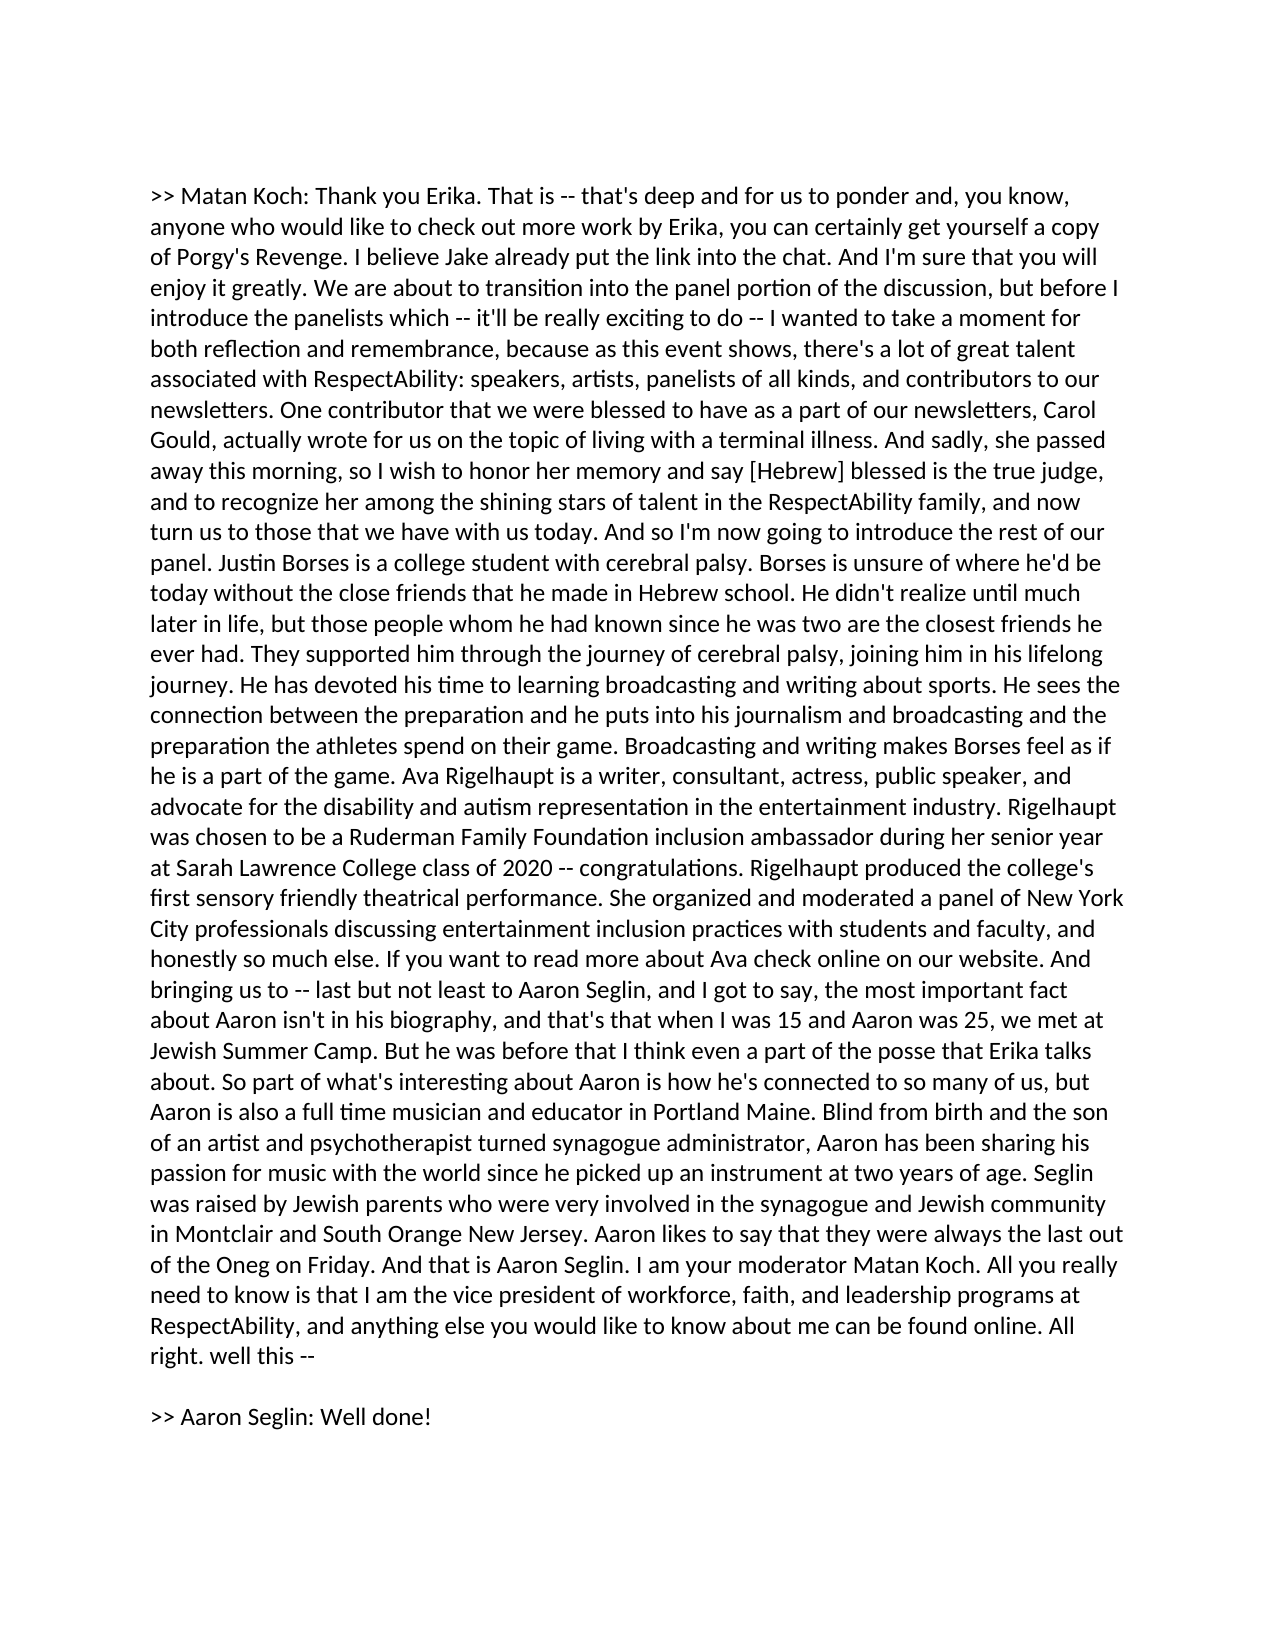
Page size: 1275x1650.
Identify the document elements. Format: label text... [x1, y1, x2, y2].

text >> Matan Koch: Thank you Erika. That is -- that's deep and for us to ponder and, you know, anyone who would like to check out more work by Erika, you can certainly get yourself a copy of Porgy's Revenge. I believe Jake already put the link into the chat. And I'm sure that you will enjoy it greatly. We are about to transition into the panel portion of the discussion, but before I introduce the panelists which -- it'll be really exciting to do -- I wanted to take a moment for both reflection and remembrance, because as this event shows, there's a lot of great talent associated with RespectAbility: speakers, artists, panelists of all kinds, and contributors to our newsletters. One contributor that we were blessed to have as a part of our newsletters, Carol Gould, actually wrote for us on the topic of living with a terminal illness. And sadly, she passed away this morning, so I wish to honor her memory and say [Hebrew] blessed is the true judge, and to recognize her among the shining stars of talent in the RespectAbility family, and now turn us to those that we have with us today. And so I'm now going to introduce the rest of our panel. Justin Borses is a college student with cerebral palsy. Borses is unsure of where he'd be today without the close friends that he made in Hebrew school. He didn't realize until much later in life, but those people whom he had known since he was two are the closest friends he ever had. They supported him through the journey of cerebral palsy, joining him in his lifelong journey. He has devoted his time to learning broadcasting and writing about sports. He sees the connection between the preparation and he puts into his journalism and broadcasting and the preparation the athletes spend on their game. Broadcasting and writing makes Borses feel as if he is a part of the game. Ava Rigelhaupt is a writer, consultant, actress, public speaker, and advocate for the disability and autism representation in the entertainment industry. Rigelhaupt was chosen to be a Ruderman Family Foundation inclusion ambassador during her senior year at Sarah Lawrence College class of 2020 -- congratulations. Rigelhaupt produced the college's first sensory friendly theatrical performance. She organized and moderated a panel of New York City professionals discussing entertainment inclusion practices with students and faculty, and honestly so much else. If you want to read more about Ava check online on our website. And bringing us to -- last but not least to Aaron Seglin, and I got to say, the most important fact about Aaron isn't in his biography, and that's that when I was 15 and Aaron was 25, we met at Jewish Summer Camp. But he was before that I think even a part of the posse that Erika talks about. So part of what's interesting about Aaron is how he's connected to so many of us, but Aaron is also a full time musician and educator in Portland Maine. Blind from birth and the son of an artist and psychotherapist turned synagogue administrator, Aaron has been sharing his passion for music with the world since he picked up an instrument at two years of age. Seglin was raised by Jewish parents who were very involved in the synagogue and Jewish community in Montclair and South Orange New Jersey. Aaron likes to say that they were always the last out of the Oneg on Friday. And that is Aaron Seglin. I am your moderator Matan Koch. All you really need to know is that I am the vice president of workforce, faith, and leadership programs at RespectAbility, and anything else you would like to know about me can be found online. All right. well this -- [150, 181, 1125, 1371]
text >> Aaron Seglin: Well done! [150, 1401, 1125, 1432]
